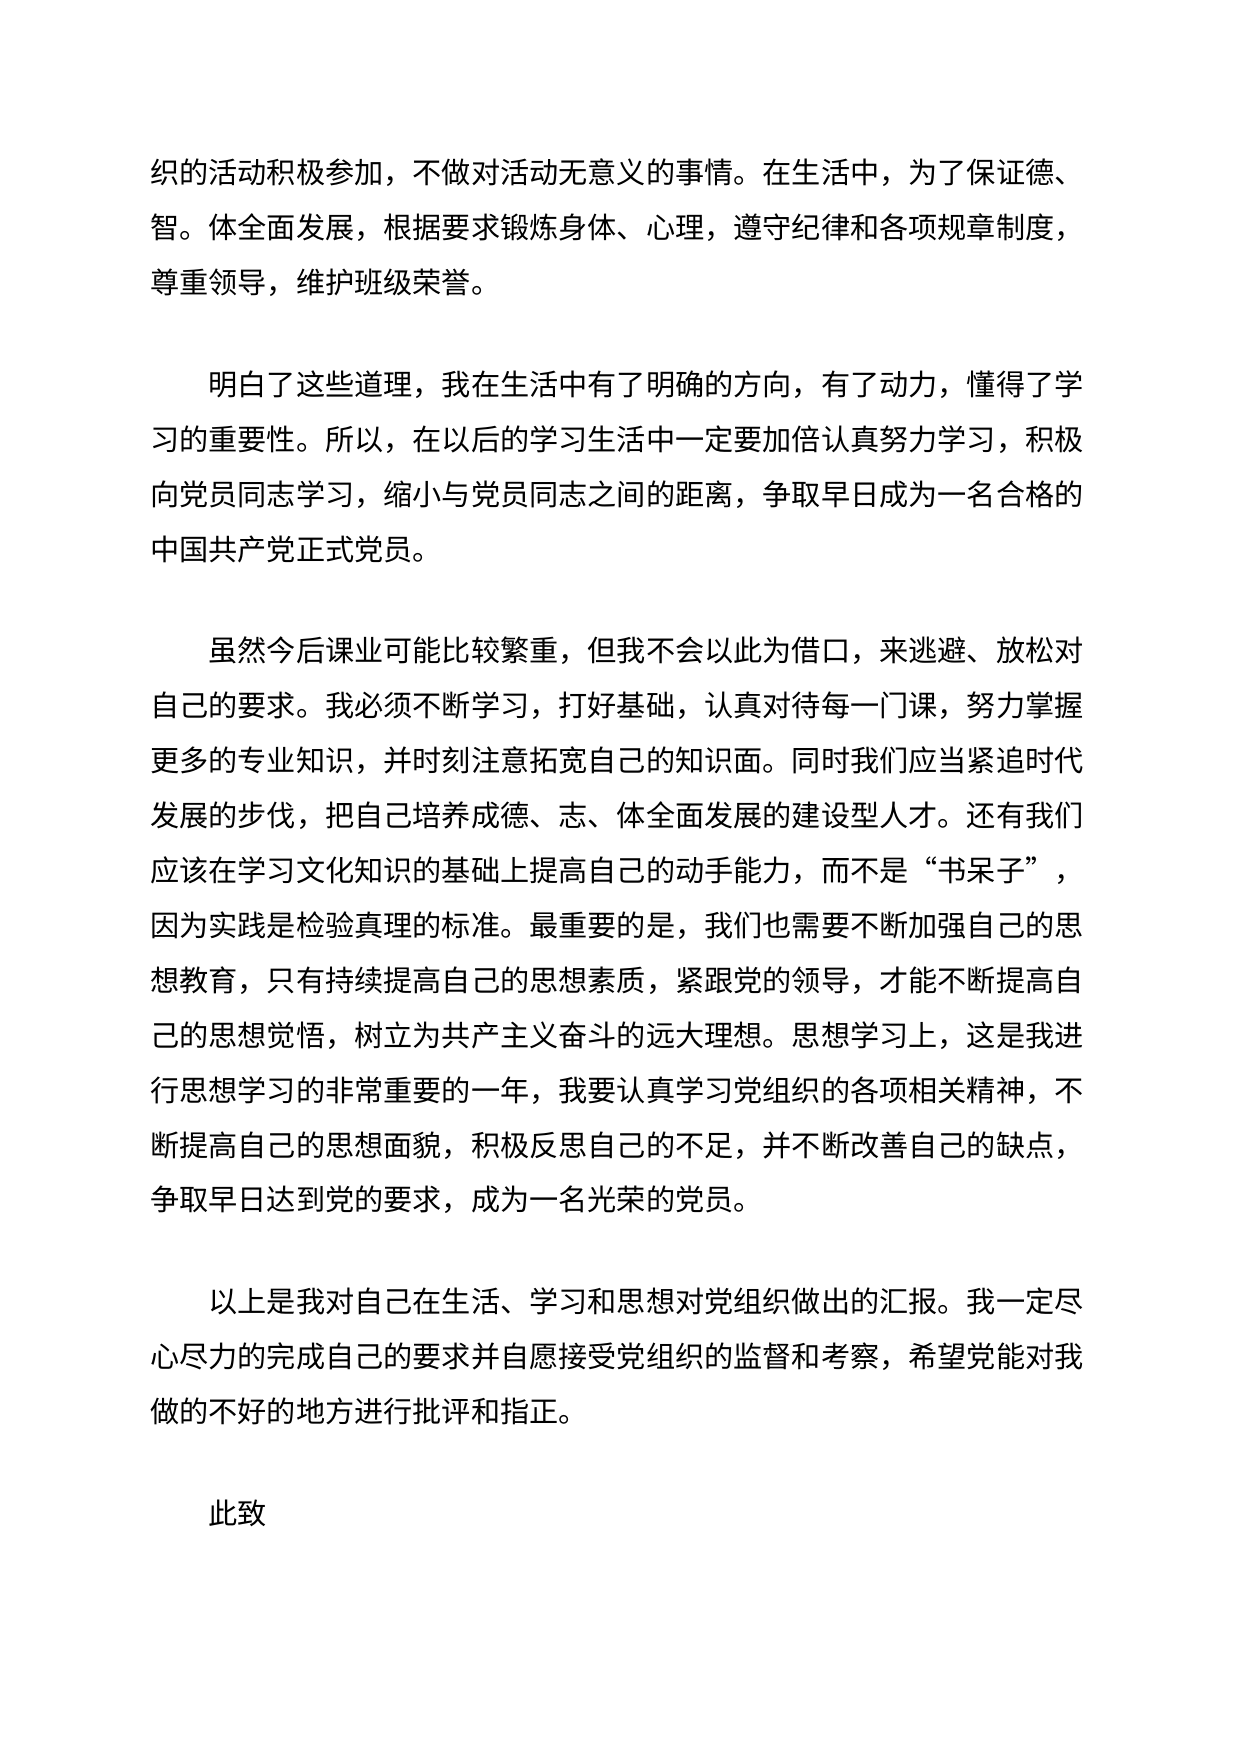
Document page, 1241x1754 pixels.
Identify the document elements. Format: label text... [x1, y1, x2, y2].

text 虽然今后课业可能比较繁重，但我不会以此为借口，来逃避、放松对自己的要求。我必须不断学习，打好基础，认真对待每一门课，努力掌握更多的专业知识，并时刻注意拓宽自己的知识面。同时我们应当紧追时代发展的步伐，把自己培养成德、志、体全面发展的建设型人才。还有我们应该在学习文化知识的基础上提高自己的动手能力，而不是“书呆子”，因为实践是检验真理的标准。最重要的是，我们也需要不断加强自己的思想教育，只有持续提高自己的思想素质，紧跟党的领导，才能不断提高自己的思想觉悟，树立为共产主义奋斗的远大理想。思想学习上，这是我进行思想学习的非常重要的一年，我要认真学习党组织的各项相关精神，不断提高自己的思想面貌，积极反思自己的不足，并不断改善自己的缺点，争取早日达到党的要求，成为一名光荣的党员。 [150, 628, 1090, 1219]
text 此致 [150, 1490, 1090, 1533]
text 以上是我对自己在生活、学习和思想对党组织做出的汇报。我一定尽心尽力的完成自己的要求并自愿接受党组织的监督和考察，希望党能对我做的不好的地方进行批评和指正。 [150, 1279, 1090, 1431]
text 明白了这些道理，我在生活中有了明确的方向，有了动力，懂得了学习的重要性。所以，在以后的学习生活中一定要加倍认真努力学习，积极向党员同志学习，缩小与党员同志之间的距离，争取早日成为一名合格的中国共产党正式党员。 [150, 362, 1090, 568]
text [150, 150, 1090, 302]
